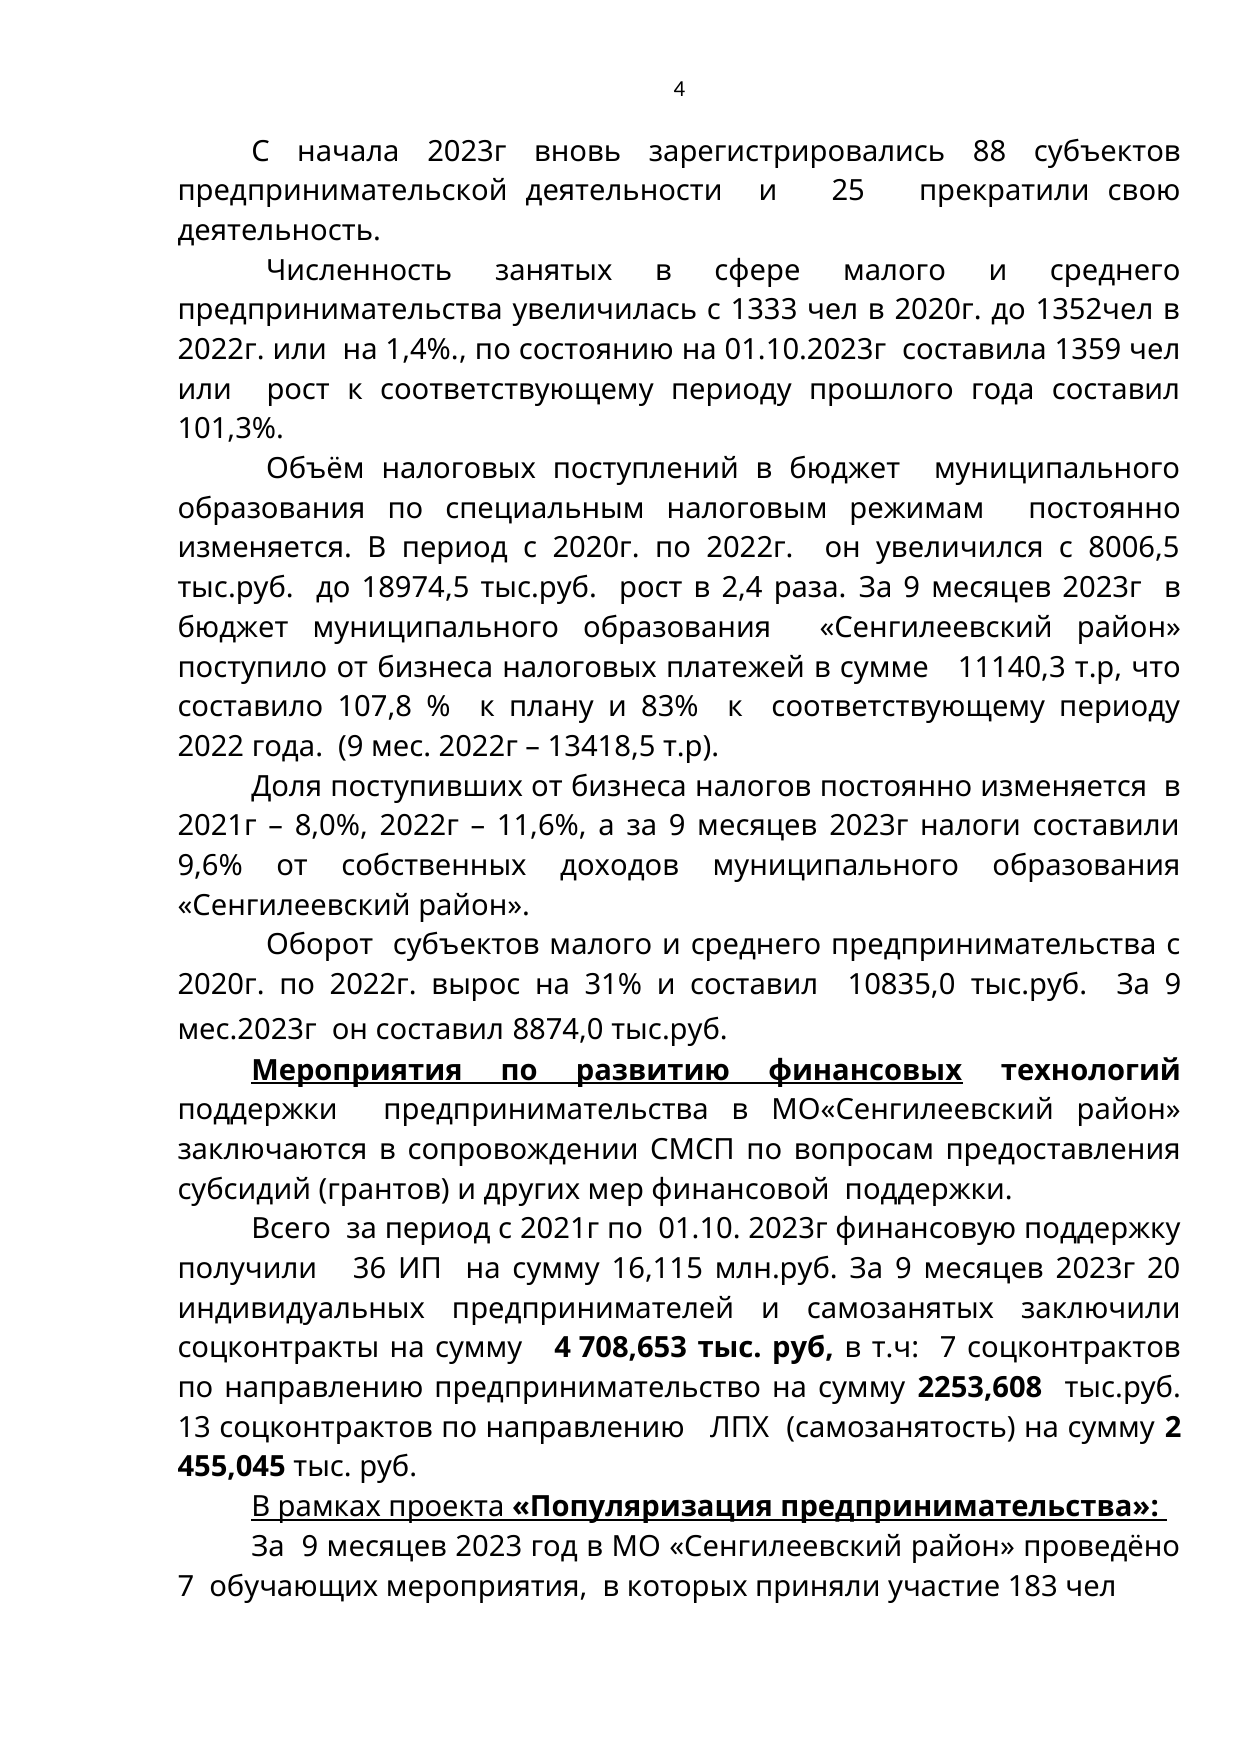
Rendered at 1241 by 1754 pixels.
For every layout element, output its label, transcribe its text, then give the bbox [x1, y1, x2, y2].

text В рамках проекта «Популяризация предпринимательства»: [177, 1485, 1181, 1525]
text Численность занятых в сфере малого и среднего предпринимательства увеличилась с 1333 чел в 2020г. до 1352чел в 2022г. или на 1,4%., по состоянию на 01.10.2023г составила 1359 чел или рост к соответствующему периоду прошлого года составил 101,3%. [177, 249, 1181, 447]
text С начала 2023г вновь зарегистрировались 88 субъектов предпринимательской деятельности и 25 прекратили свою деятельность. [177, 130, 1181, 249]
text Всего за период с 2021г по 01.10. 2023г финансовую поддержку получили 36 ИП на сумму 16,115 млн.руб. За 9 месяцев 2023г 20 индивидуальных предпринимателей и самозанятых заключили соцконтракты на сумму 4 708,653 тыс. руб, в т.ч: 7 соцконтрактов по направлению предпринимательство на сумму 2253,608 тыс.руб. 13 соцконтрактов по направлению ЛПХ (самозанятость) на сумму 2 455,045 тыс. руб. [177, 1208, 1181, 1485]
text За 9 месяцев 2023 год в МО «Сенгилеевский район» проведёно 7 обучающих мероприятия, в которых приняли участие 183 чел [177, 1525, 1181, 1604]
text Мероприятия по развитию финансовых технологий поддержки предпринимательства в МО«Сенгилеевский район» заключаются в сопровождении СМСП по вопросам предоставления субсидий (грантов) и других мер финансовой поддержки. [177, 1049, 1181, 1208]
text Оборот субъектов малого и среднего предпринимательства с 2020г. по 2022г. вырос на 31% и составил 10835,0 тыс.руб. За 9 мес.2023г он составил 8874,0 тыс.руб. [177, 924, 1181, 1049]
text Объём налоговых поступлений в бюджет муниципального образования по специальным налоговым режимам постоянно изменяется. В период с 2020г. по 2022г. он увеличился с 8006,5 тыс.руб. до 18974,5 тыс.руб. рост в 2,4 раза. За 9 месяцев 2023г в бюджет муниципального образования «Сенгилеевский район» поступило от бизнеса налоговых платежей в сумме 11140,3 т.р, что составило 107,8 % к плану и 83% к соответствующему периоду 2022 года. (9 мес. 2022г – 13418,5 т.р). [177, 447, 1181, 765]
text Доля поступивших от бизнеса налогов постоянно изменяется в 2021г – 8,0%, 2022г – 11,6%, а за 9 месяцев 2023г налоги составили 9,6% от собственных доходов муниципального образования «Сенгилеевский район». [177, 765, 1181, 924]
